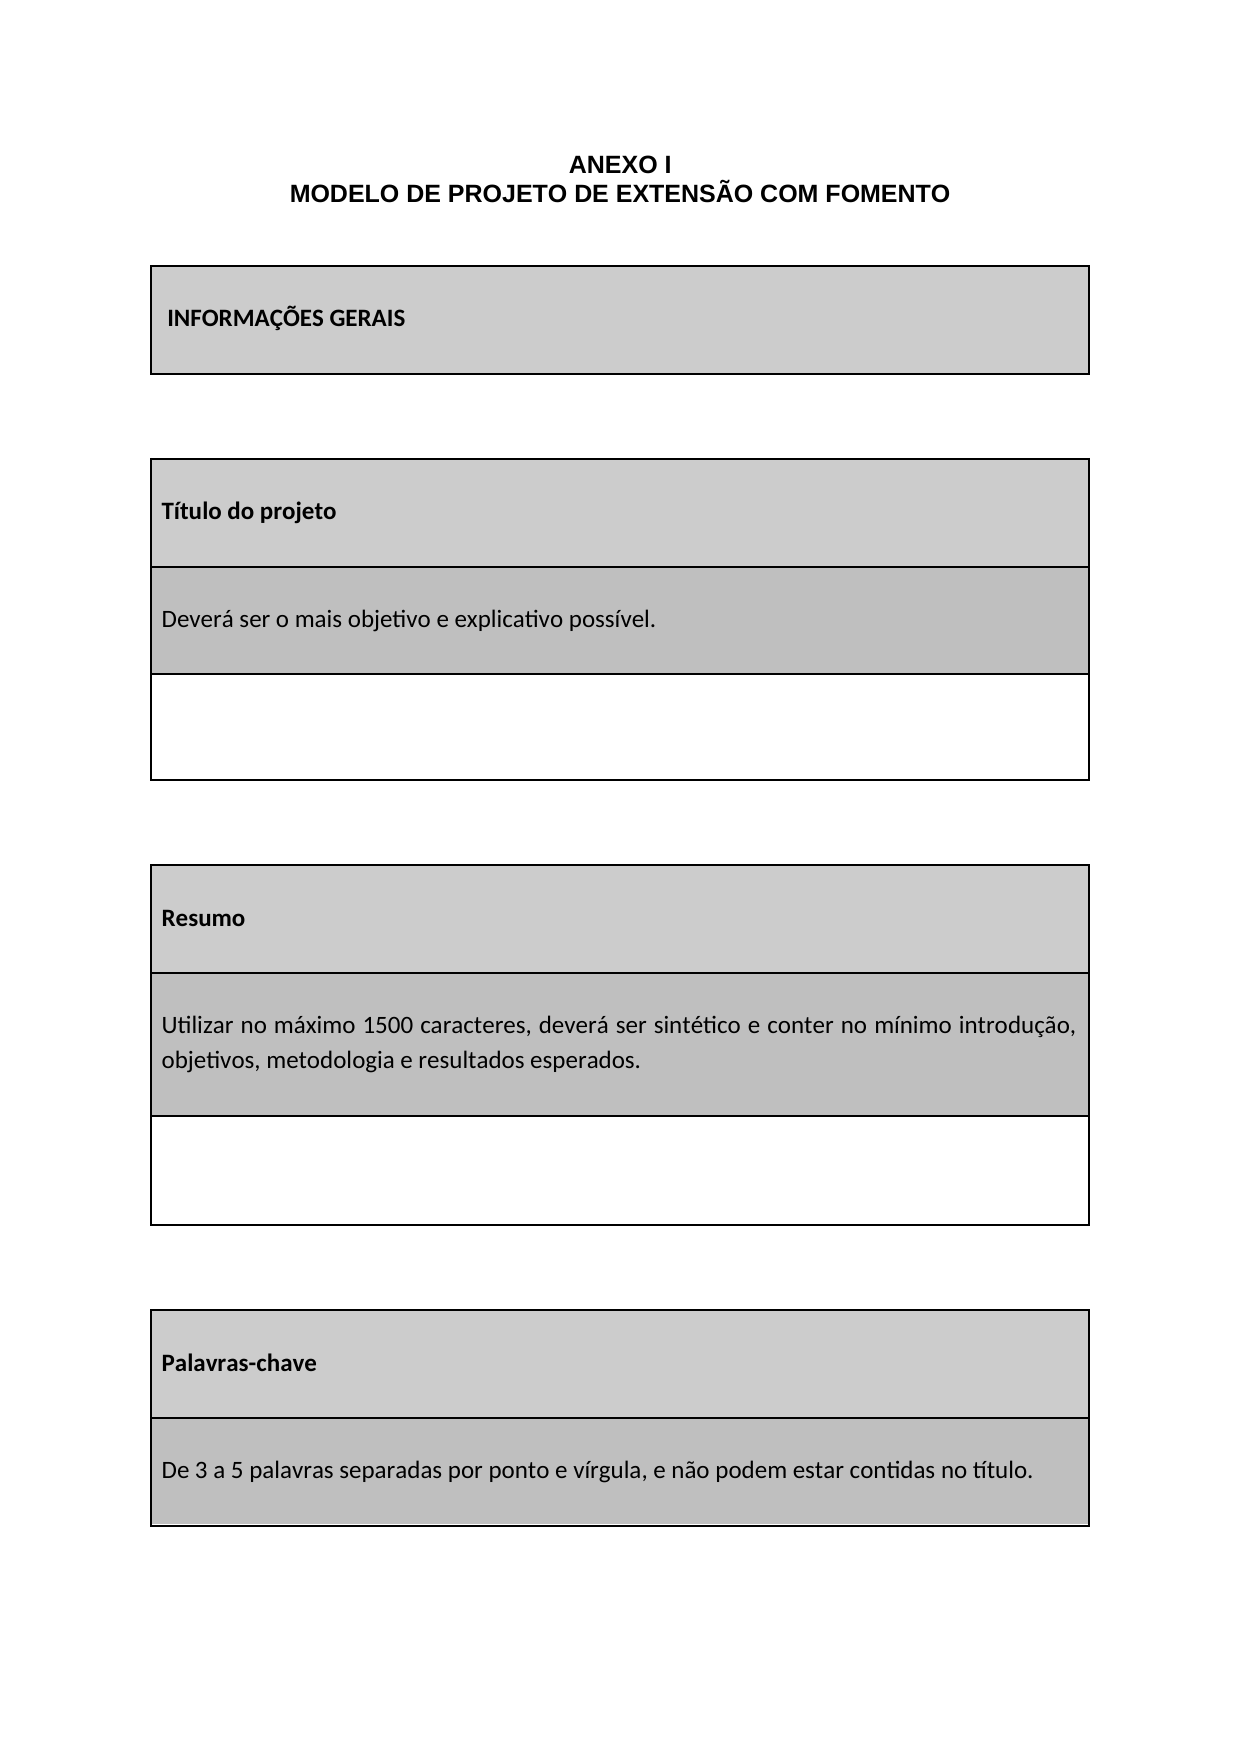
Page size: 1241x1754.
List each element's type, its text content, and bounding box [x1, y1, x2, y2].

table_header Resumo [152, 866, 1088, 972]
text MODELO DE PROJETO DE EXTENSÃO COM FOMENTO [150, 179, 1090, 207]
table_header Palavras-chave [152, 1311, 1088, 1417]
table_header INFORMAÇÕES GERAIS [152, 267, 1088, 373]
table_cell Utilizar no máximo 1500 caracteres, deverá ser sintético e conter no mínimo introdução, objetivos, metodologia e resultados esperados. [152, 974, 1088, 1115]
table_cell [152, 1117, 1088, 1224]
table_header Título do projeto [152, 460, 1088, 566]
text ANEXO I [150, 150, 1090, 179]
table_cell [152, 675, 1088, 779]
table_cell Deverá ser o mais objetivo e explicativo possível. [152, 568, 1088, 673]
table_cell De 3 a 5 palavras separadas por ponto e vírgula, e não podem estar contidas no título. [152, 1419, 1088, 1524]
